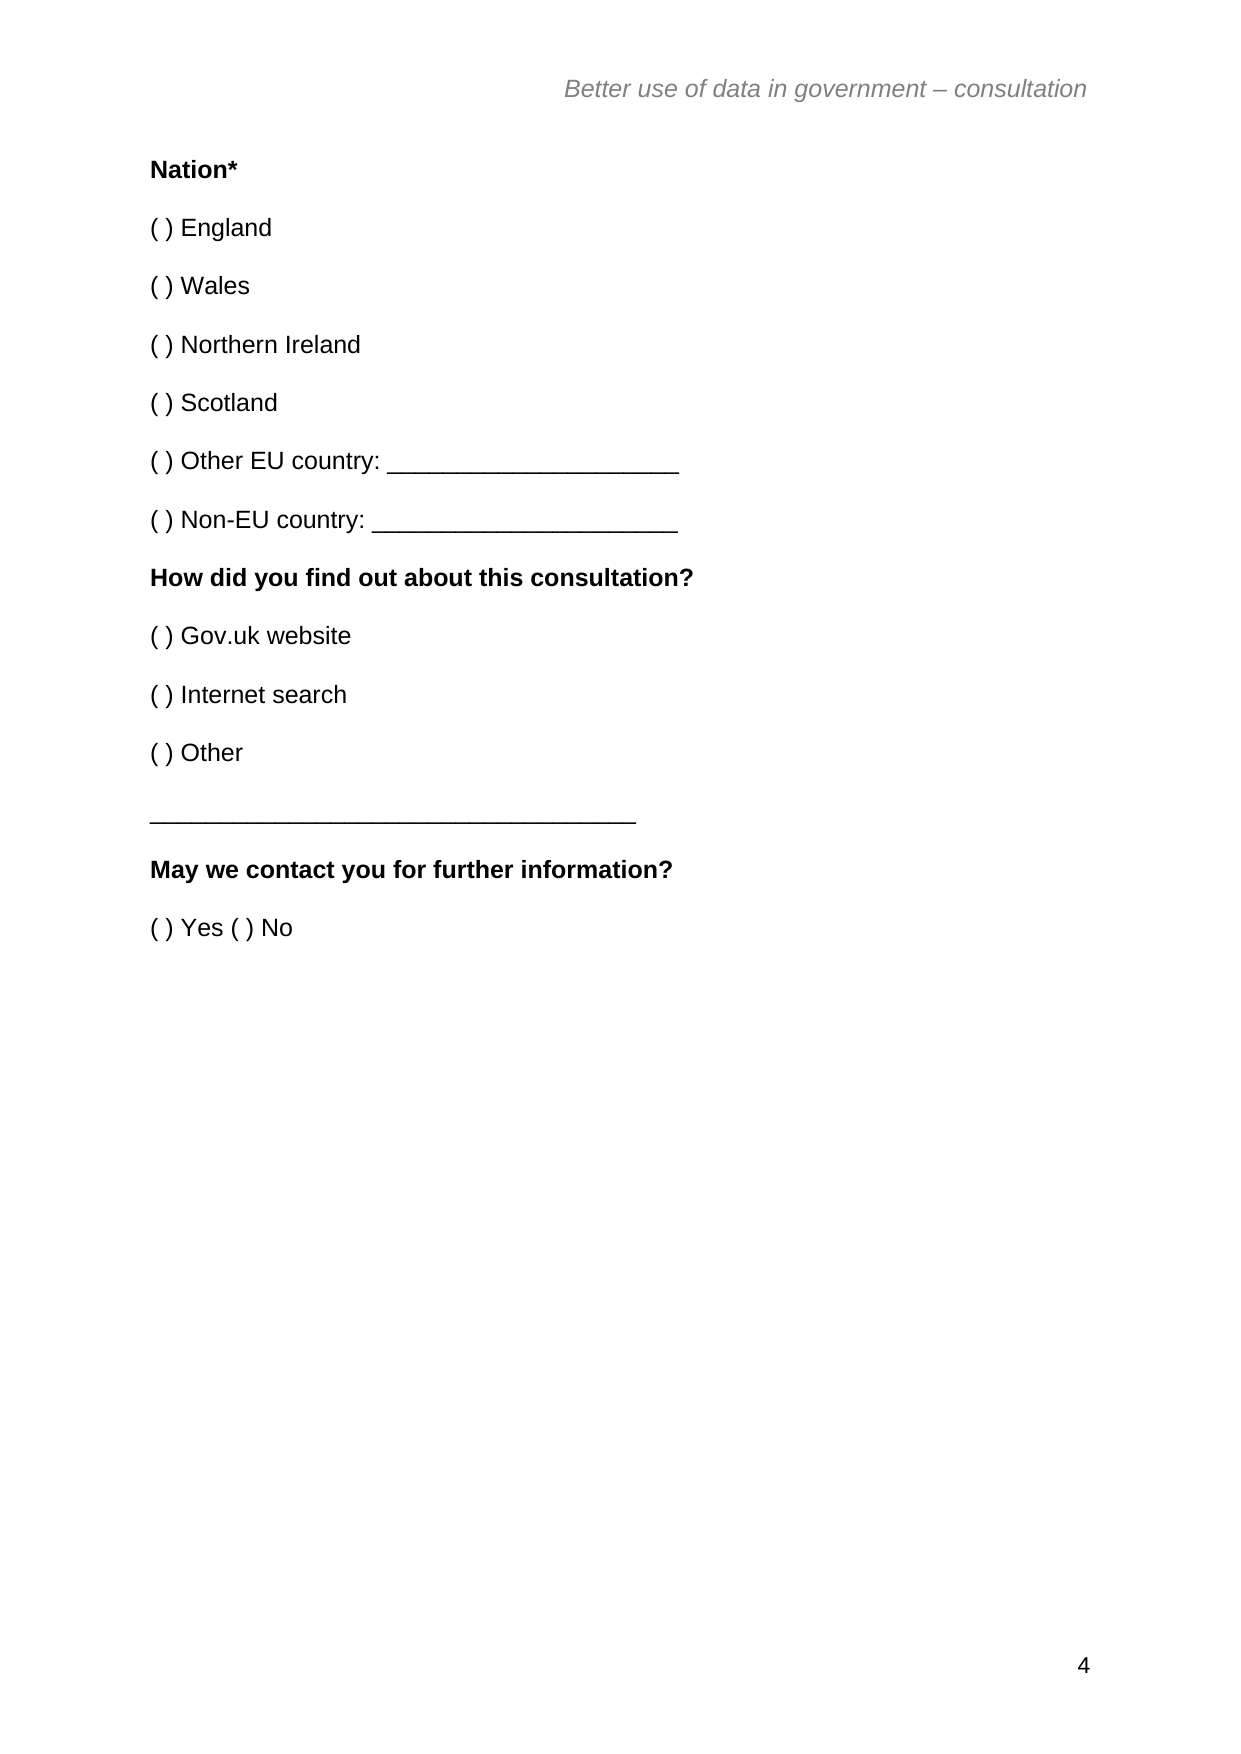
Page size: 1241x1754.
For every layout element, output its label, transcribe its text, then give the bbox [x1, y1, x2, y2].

text How did you find out about this consultation? [150, 558, 1090, 592]
text ( ) Scotland [150, 383, 1090, 417]
text ( ) Gov.uk website [150, 617, 1090, 650]
text ( ) Yes ( ) No [150, 908, 1090, 942]
text May we contact you for further information? [150, 850, 1090, 883]
text ( ) Other EU country: _____________________ [150, 442, 1090, 475]
text ( ) Internet search [150, 675, 1090, 708]
text ( ) Wales [150, 267, 1090, 300]
text ( ) Other [150, 733, 1090, 767]
text Nation* [150, 150, 1090, 183]
text ___________________________________ [150, 792, 1090, 825]
text ( ) Non-EU country: ______________________ [150, 500, 1090, 533]
text ( ) England [150, 208, 1090, 242]
text ( ) Northern Ireland [150, 325, 1090, 358]
